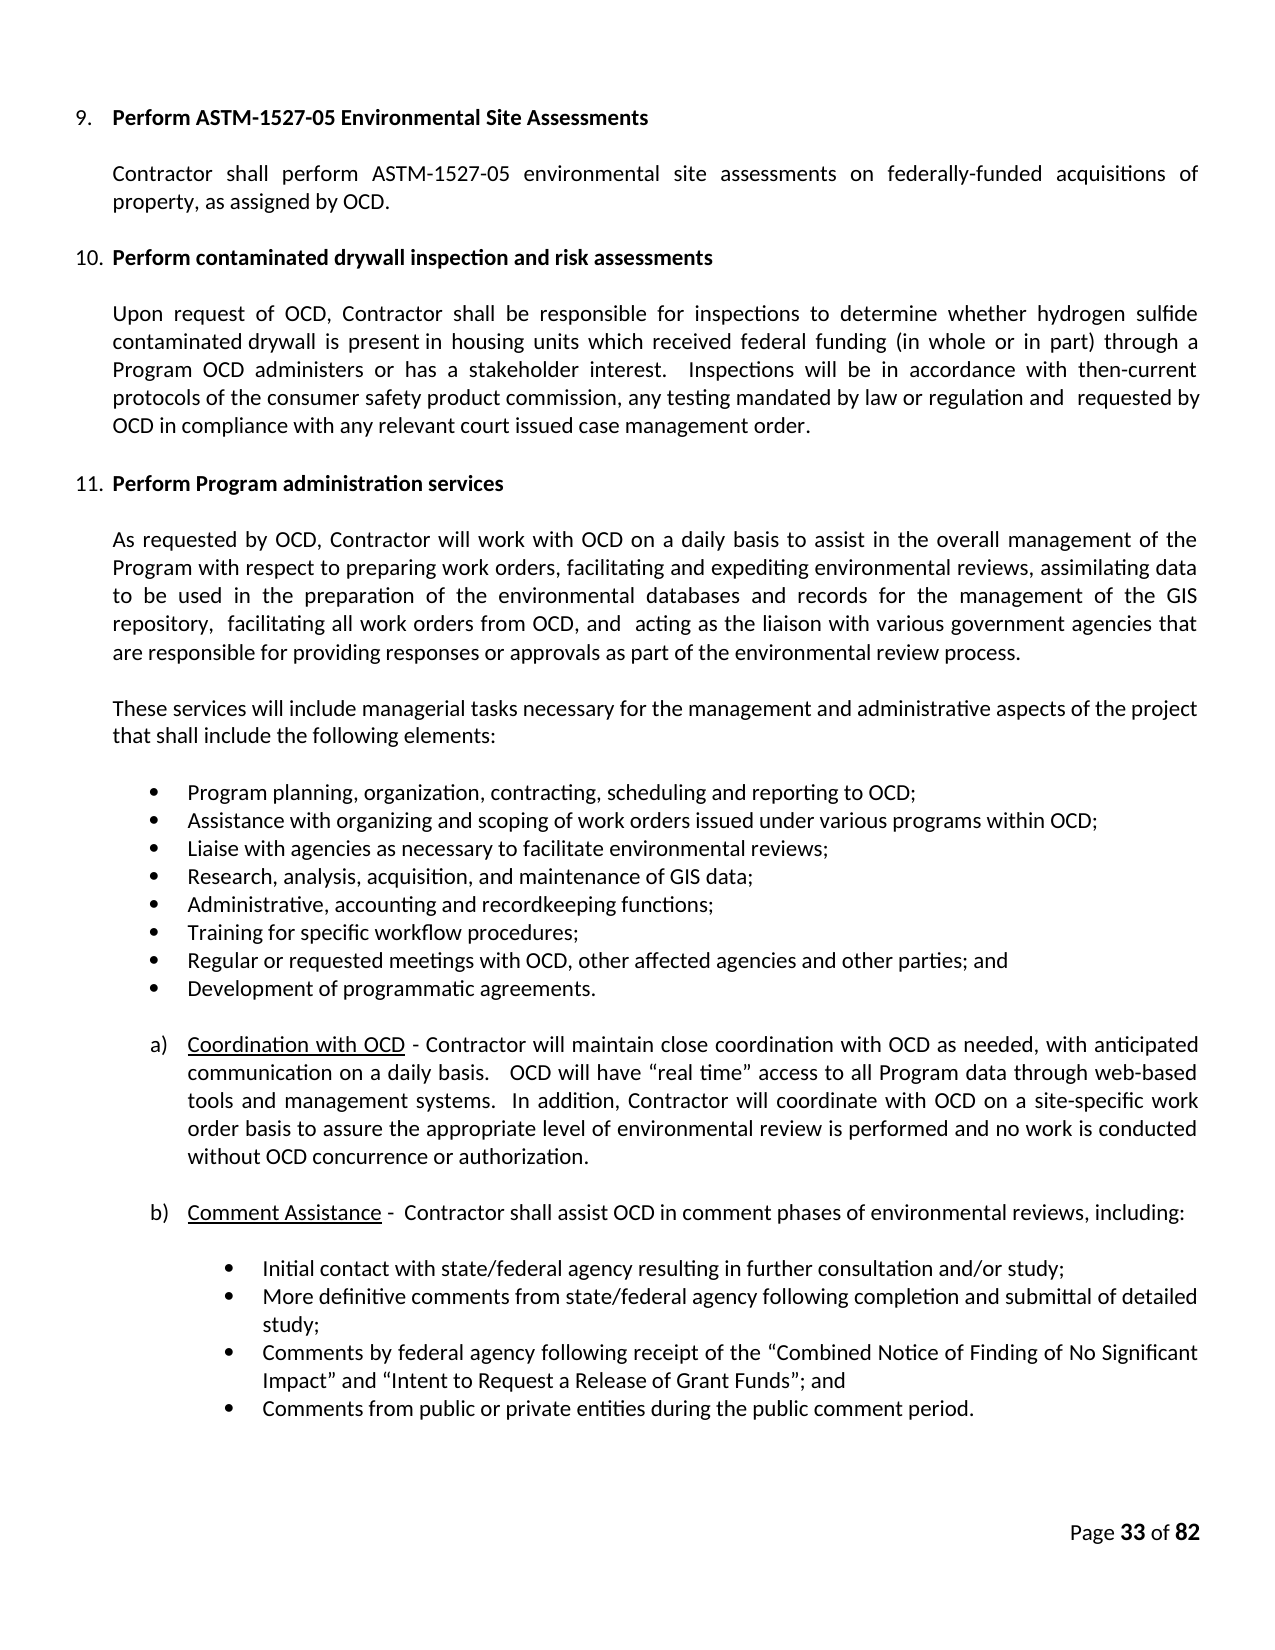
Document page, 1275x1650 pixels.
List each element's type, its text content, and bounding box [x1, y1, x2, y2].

list Program planning, organization, contracting, scheduling and reporting to OCD; [150, 778, 1200, 806]
list Development of programmatic agreements. [150, 974, 1200, 1002]
list Liaise with agencies as necessary to facilitate environmental reviews; [150, 834, 1200, 862]
list Regular or requested meetings with OCD, other affected agencies and other parties; and [150, 946, 1200, 974]
list Comment Assistance - Contractor shall assist OCD in comment phases of environmental reviews, including: [150, 1198, 1200, 1226]
list Assistance with organizing and scoping of work orders issued under various programs within OCD; [150, 806, 1200, 834]
list More definitive comments from state/federal agency following completion and submittal of detailed study; [225, 1282, 1200, 1338]
text Contractor shall perform ASTM-1527-05 environmental site assessments on federally-funded acquisitions of property, as assigned by OCD. [112, 159, 1200, 215]
list Administrative, accounting and recordkeeping functions; [150, 890, 1200, 918]
text These services will include managerial tasks necessary for the management and administrative aspects of the project that shall include the following elements: [112, 694, 1200, 750]
list Coordination with OCD - Contractor will maintain close coordination with OCD as needed, with anticipated communication on a daily basis. OCD will have “real time” access to all Program data through web-based tools and management systems. In addition, Contractor will coordinate with OCD on a site-specific work order basis to assure the appropriate level of environmental review is performed and no work is conducted without OCD concurrence or authorization. [150, 1030, 1200, 1170]
list Comments from public or private entities during the public comment period. [225, 1394, 1200, 1422]
list Perform Program administration services [75, 469, 1200, 497]
list Perform ASTM-1527-05 Environmental Site Assessments [75, 103, 1200, 131]
list Comments by federal agency following receipt of the “Combined Notice of Finding of No Significant Impact” and “Intent to Request a Release of Grant Funds”; and [225, 1338, 1200, 1394]
list Initial contact with state/federal agency resulting in further consultation and/or study; [225, 1254, 1200, 1282]
list Research, analysis, acquisition, and maintenance of GIS data; [150, 862, 1200, 890]
text Upon request of OCD, Contractor shall be responsible for inspections to determine whether hydrogen sulfide contaminated drywall is present in housing units which received federal funding (in whole or in part) through a Program OCD administers or has a stakeholder interest. Inspections will be in accordance with then-current protocols of the consumer safety product commission, any testing mandated by law or regulation and requested by OCD in compliance with any relevant court issued case management order. [112, 299, 1200, 439]
list Perform contaminated drywall inspection and risk assessments [75, 243, 1200, 271]
list Training for specific workflow procedures; [150, 918, 1200, 946]
text As requested by OCD, Contractor will work with OCD on a daily basis to assist in the overall management of the Program with respect to preparing work orders, facilitating and expediting environmental reviews, assimilating data to be used in the preparation of the environmental databases and records for the management of the GIS repository, facilitating all work orders from OCD, and acting as the liaison with various government agencies that are responsible for providing responses or approvals as part of the environmental review process. [112, 526, 1200, 666]
